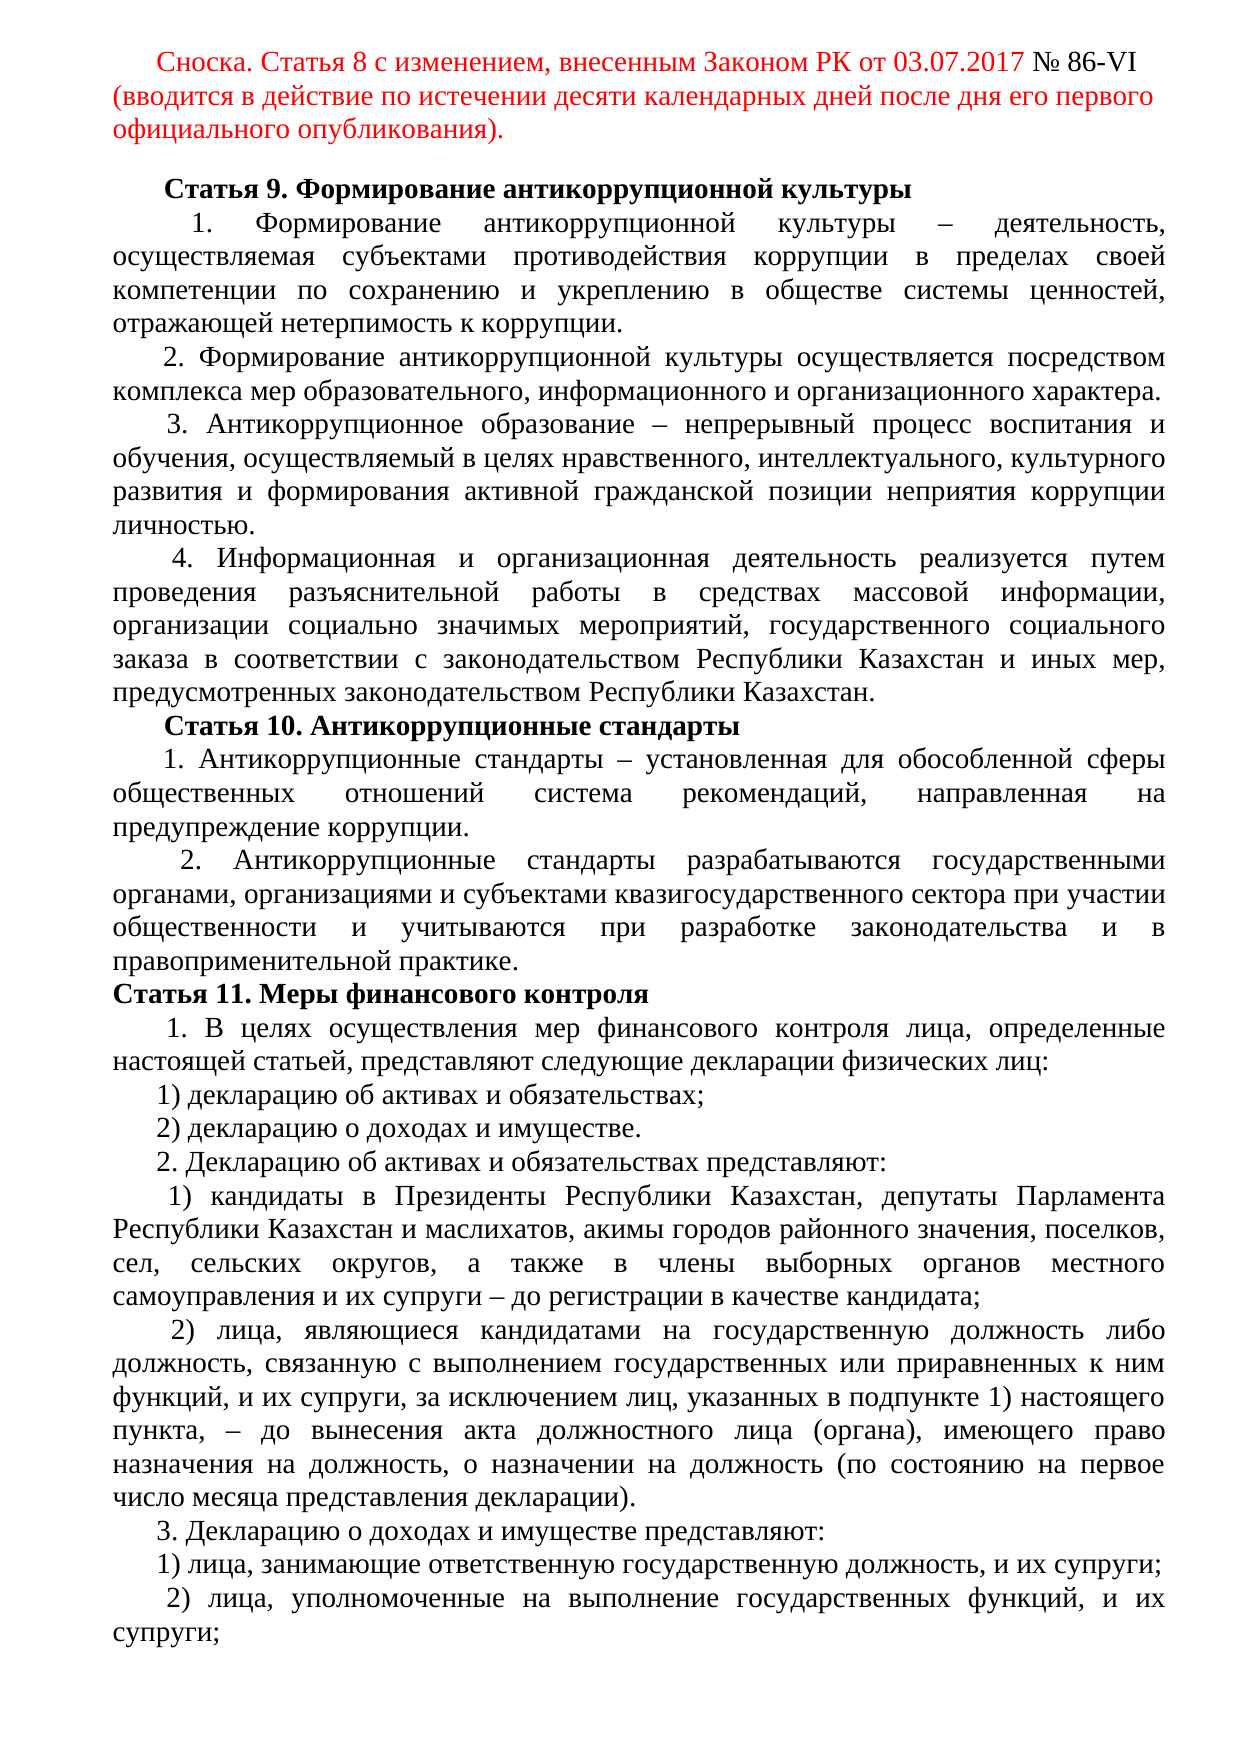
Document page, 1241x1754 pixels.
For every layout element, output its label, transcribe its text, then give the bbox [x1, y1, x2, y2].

text 2) декларацию о доходах и имуществе. [112, 1111, 1166, 1144]
text Статья 10. Антикоррупционные стандарты [112, 708, 1166, 742]
text 1. Антикоррупционные стандарты – установленная для обособленной сферы общественных отношений система рекомендаций, направленная на предупреждение коррупции. [112, 742, 1166, 842]
text 3. Антикоррупционное образование – непрерывный процесс воспитания и обучения, осуществляемый в целях нравственного, интеллектуального, культурного развития и формирования активной гражданской позиции неприятия коррупции личностью. [112, 406, 1166, 540]
text Статья 11. Меры финансового контроля [112, 976, 1166, 1010]
text 3. Декларацию о доходах и имуществе представляют: [112, 1513, 1166, 1547]
text 1. Формирование антикоррупционной культуры – деятельность, осуществляемая субъектами противодействия коррупции в пределах своей компетенции по сохранению и укреплению в обществе системы ценностей, отражающей нетерпимость к коррупции. [112, 205, 1166, 339]
text 2. Антикоррупционные стандарты разрабатываются государственными органами, организациями и субъектами квазигосударственного сектора при участии общественности и учитываются при разработке законодательства и в правоприменительной практике. [112, 842, 1166, 976]
text 2. Формирование антикоррупционной культуры осуществляется посредством комплекса мер образовательного, информационного и организационного характера. [112, 339, 1166, 406]
text Сноска. Статья 8 с изменением, внесенным Законом РК от 03.07.2017 № 86-VI (вводится в действие по истечении десяти календарных дней после дня его первого официального опубликования). [112, 44, 1166, 171]
text 1) лица, занимающие ответственную государственную должность, и их супруги; [112, 1547, 1166, 1580]
text Статья 9. Формирование антикоррупционной культуры [112, 171, 1166, 205]
text 4. Информационная и организационная деятельность реализуется путем проведения разъяснительной работы в средствах массовой информации, организации социально значимых мероприятий, государственного социального заказа в соответствии с законодательством Республики Казахстан и иных мер, предусмотренных законодательством Республики Казахстан. [112, 540, 1166, 708]
text 2. Декларацию об активах и обязательствах представляют: [112, 1144, 1166, 1178]
text 2) лица, являющиеся кандидатами на государственную должность либо должность, связанную с выполнением государственных или приравненных к ним функций, и их супруги, за исключением лиц, указанных в подпункте 1) настоящего пункта, – до вынесения акта должностного лица (органа), имеющего право назначения на должность, о назначении на должность (по состоянию на первое число месяца представления декларации). [112, 1312, 1166, 1513]
text 1) декларацию об активах и обязательствах; [112, 1077, 1166, 1111]
text 2) лица, уполномоченные на выполнение государственных функций, и их супруги; [112, 1580, 1166, 1647]
text 1) кандидаты в Президенты Республики Казахстан, депутаты Парламента Республики Казахстан и маслихатов, акимы городов районного значения, поселков, сел, сельских округов, а также в члены выборных органов местного самоуправления и их супруги – до регистрации в качестве кандидата; [112, 1178, 1166, 1312]
text 1. В целях осуществления мер финансового контроля лица, определенные настоящей статьей, представляют следующие декларации физических лиц: [112, 1010, 1166, 1077]
